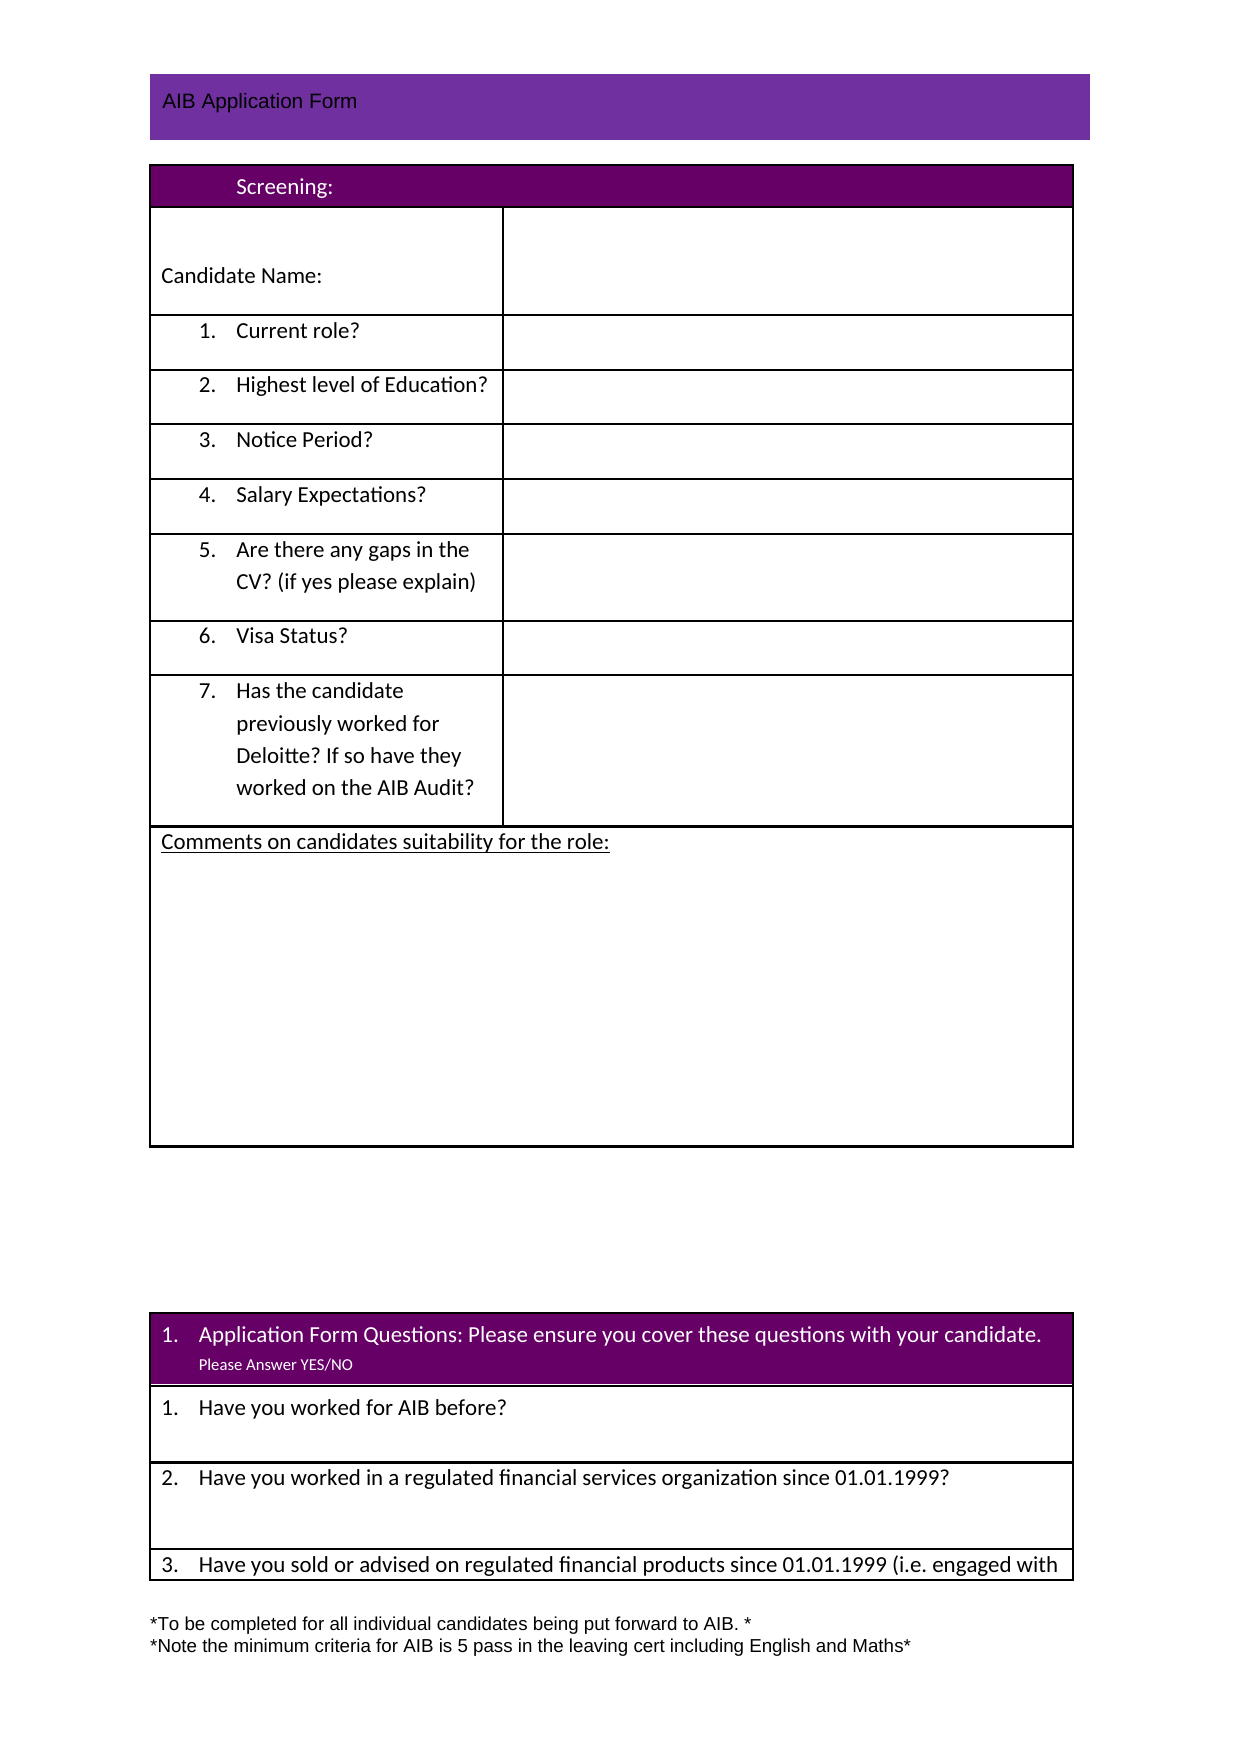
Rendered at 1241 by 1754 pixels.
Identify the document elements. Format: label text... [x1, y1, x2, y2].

table_cell Current role? [151, 316, 502, 368]
table_cell Candidate Name: [151, 208, 502, 314]
table_cell [504, 208, 1072, 314]
table_cell [504, 480, 1072, 533]
table_cell Comments on candidates suitability for the role: [151, 828, 1072, 1145]
table_header Application Form Questions: Please ensure you cover these questions with your candidate. Please Answer YES/NO [151, 1314, 1072, 1384]
table_cell Notice Period? [151, 425, 502, 478]
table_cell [151, 1550, 1072, 1578]
table_cell [504, 622, 1072, 674]
table_cell Have you worked in a regulated financial services organization since 01.01.1999? [151, 1464, 1072, 1548]
table_cell Are there any gaps in the CV? (if yes please explain) [151, 535, 502, 619]
table_cell Visa Status? [151, 622, 502, 674]
table_cell [504, 535, 1072, 619]
table_cell [504, 316, 1072, 368]
table_cell [504, 676, 1072, 825]
table_header Screening: [151, 166, 1072, 206]
table_cell Has the candidate previously worked for Deloitte? If so have they worked on the AIB Audit? [151, 676, 502, 825]
table_cell Salary Expectations? [151, 480, 502, 533]
table_cell Have you worked for AIB before? [151, 1387, 1072, 1461]
table_cell Highest level of Education? [151, 371, 502, 423]
table_cell [504, 425, 1072, 478]
table_cell [504, 371, 1072, 423]
